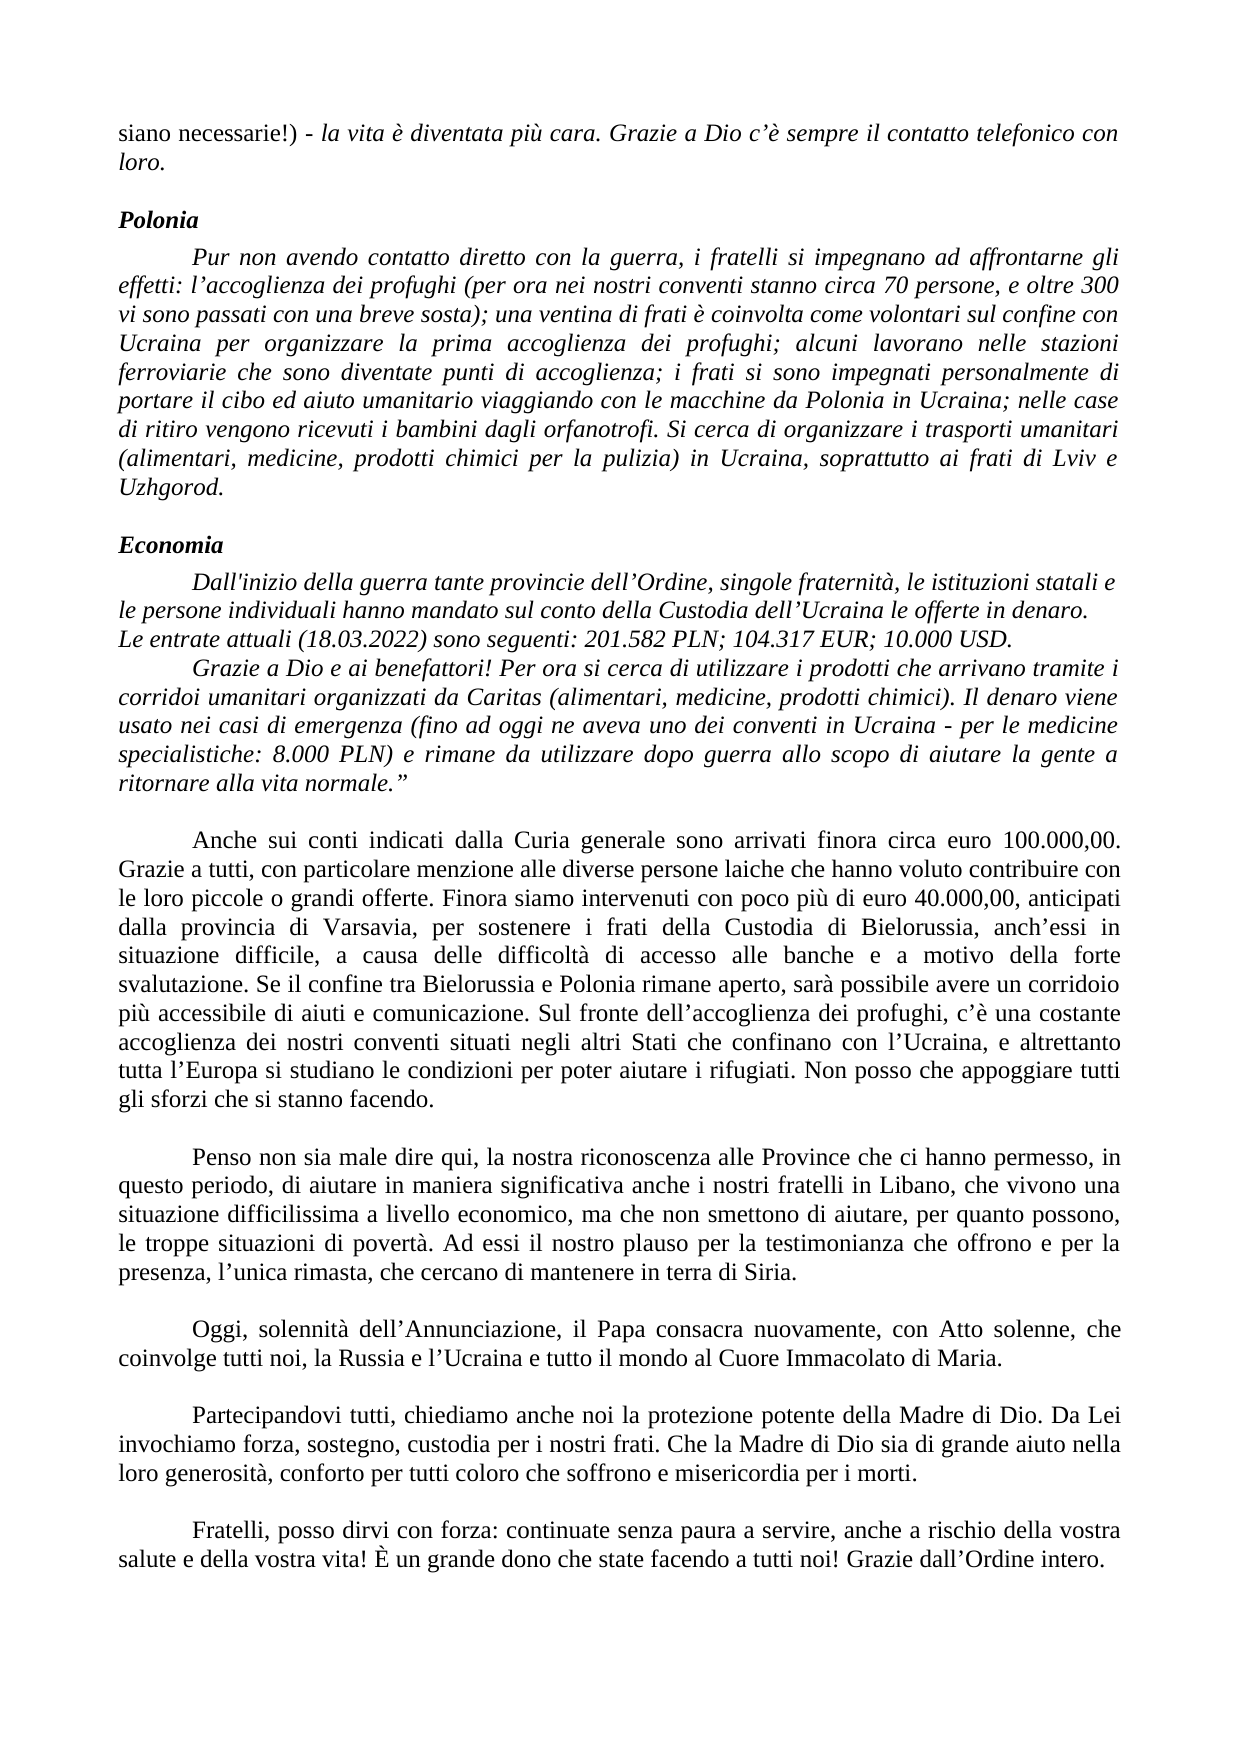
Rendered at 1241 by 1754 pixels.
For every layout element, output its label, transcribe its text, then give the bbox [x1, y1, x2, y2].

text Penso non sia male dire qui, la nostra riconoscenza alle Province che ci hanno permesso, in questo periodo, di aiutare in maniera significativa anche i nostri fratelli in Libano, che vivono una situazione difficilissima a livello economico, ma che non smettono di aiutare, per quanto possono, le troppe situazioni di povertà. Ad essi il nostro plauso per la testimonianza che offrono e per la presenza, l’unica rimasta, che cercano di mantenere in terra di Siria. [118, 1142, 1122, 1286]
text Dall'inizio della guerra tante provincie dell’Ordine, singole fraternità, le istituzioni statali e le persone individuali hanno mandato sul conto della Custodia dell’Ucraina le offerte in denaro. Le entrate attuali (18.03.2022) sono seguenti: 201.582 PLN; 104.317 EUR; 10.000 USD. [118, 567, 1122, 653]
text Partecipandovi tutti, chiediamo anche noi la protezione potente della Madre di Dio. Da Lei invochiamo forza, sostegno, custodia per i nostri frati. Che la Madre di Dio sia di grande aiuto nella loro generosità, conforto per tutti coloro che soffrono e misericordia per i morti. [118, 1401, 1122, 1487]
text Grazie a Dio e ai benefattori! Per ora si cerca di utilizzare i prodotti che arrivano tramite i corridoi umanitari organizzati da Caritas (alimentari, medicine, prodotti chimici). Il denaro viene usato nei casi di emergenza (fino ad oggi ne aveva uno dei conventi in Ucraina - per le medicine specialistiche: 8.000 PLN) e rimane da utilizzare dopo guerra allo scopo di aiutare la gente a ritornare alla vita normale.” [118, 653, 1122, 797]
text Pur non avendo contatto diretto con la guerra, i fratelli si impegnano ad affrontarne gli effetti: l’accoglienza dei profughi (per ora nei nostri conventi stanno circa 70 persone, e oltre 300 vi sono passati con una breve sosta); una ventina di frati è coinvolta come volontari sul confine con Ucraina per organizzare la prima accoglienza dei profughi; alcuni lavorano nelle stazioni ferroviarie che sono diventate punti di accoglienza; i frati si sono impegnati personalmente di portare il cibo ed aiuto umanitario viaggiando con le macchine da Polonia in Ucraina; nelle case di ritiro vengono ricevuti i bambini dagli orfanotrofi. Si cerca di organizzare i trasporti umanitari (alimentari, medicine, prodotti chimici per la pulizia) in Ucraina, soprattutto ai frati di Lviv e Uzhgorod. [118, 242, 1122, 501]
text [118, 118, 1122, 176]
text Polonia [118, 205, 1122, 233]
text Oggi, solennità dell’Annunciazione, il Papa consacra nuovamente, con Atto solenne, che coinvolge tutti noi, la Russia e l’Ucraina e tutto il mondo al Cuore Immacolato di Maria. [118, 1314, 1122, 1372]
text Fratelli, posso dirvi con forza: continuate senza paura a servire, anche a rischio della vostra salute e della vostra vita! È un grande dono che state facendo a tutti noi! Grazie dall’Ordine intero. [118, 1516, 1122, 1573]
text Economia [118, 530, 1122, 558]
text Anche sui conti indicati dalla Curia generale sono arrivati finora circa euro 100.000,00. Grazie a tutti, con particolare menzione alle diverse persone laiche che hanno voluto contribuire con le loro piccole o grandi offerte. Finora siamo intervenuti con poco più di euro 40.000,00, anticipati dalla provincia di Varsavia, per sostenere i frati della Custodia di Bielorussia, anch’essi in situazione difficile, a causa delle difficoltà di accesso alle banche e a motivo della forte svalutazione. Se il confine tra Bielorussia e Polonia rimane aperto, sarà possibile avere un corridoio più accessibile di aiuti e comunicazione. Sul fronte dell’accoglienza dei profughi, c’è una costante accoglienza dei nostri conventi situati negli altri Stati che confinano con l’Ucraina, e altrettanto tutta l’Europa si studiano le condizioni per poter aiutare i rifugiati. Non posso che appoggiare tutti gli sforzi che si stanno facendo. [118, 826, 1122, 1113]
